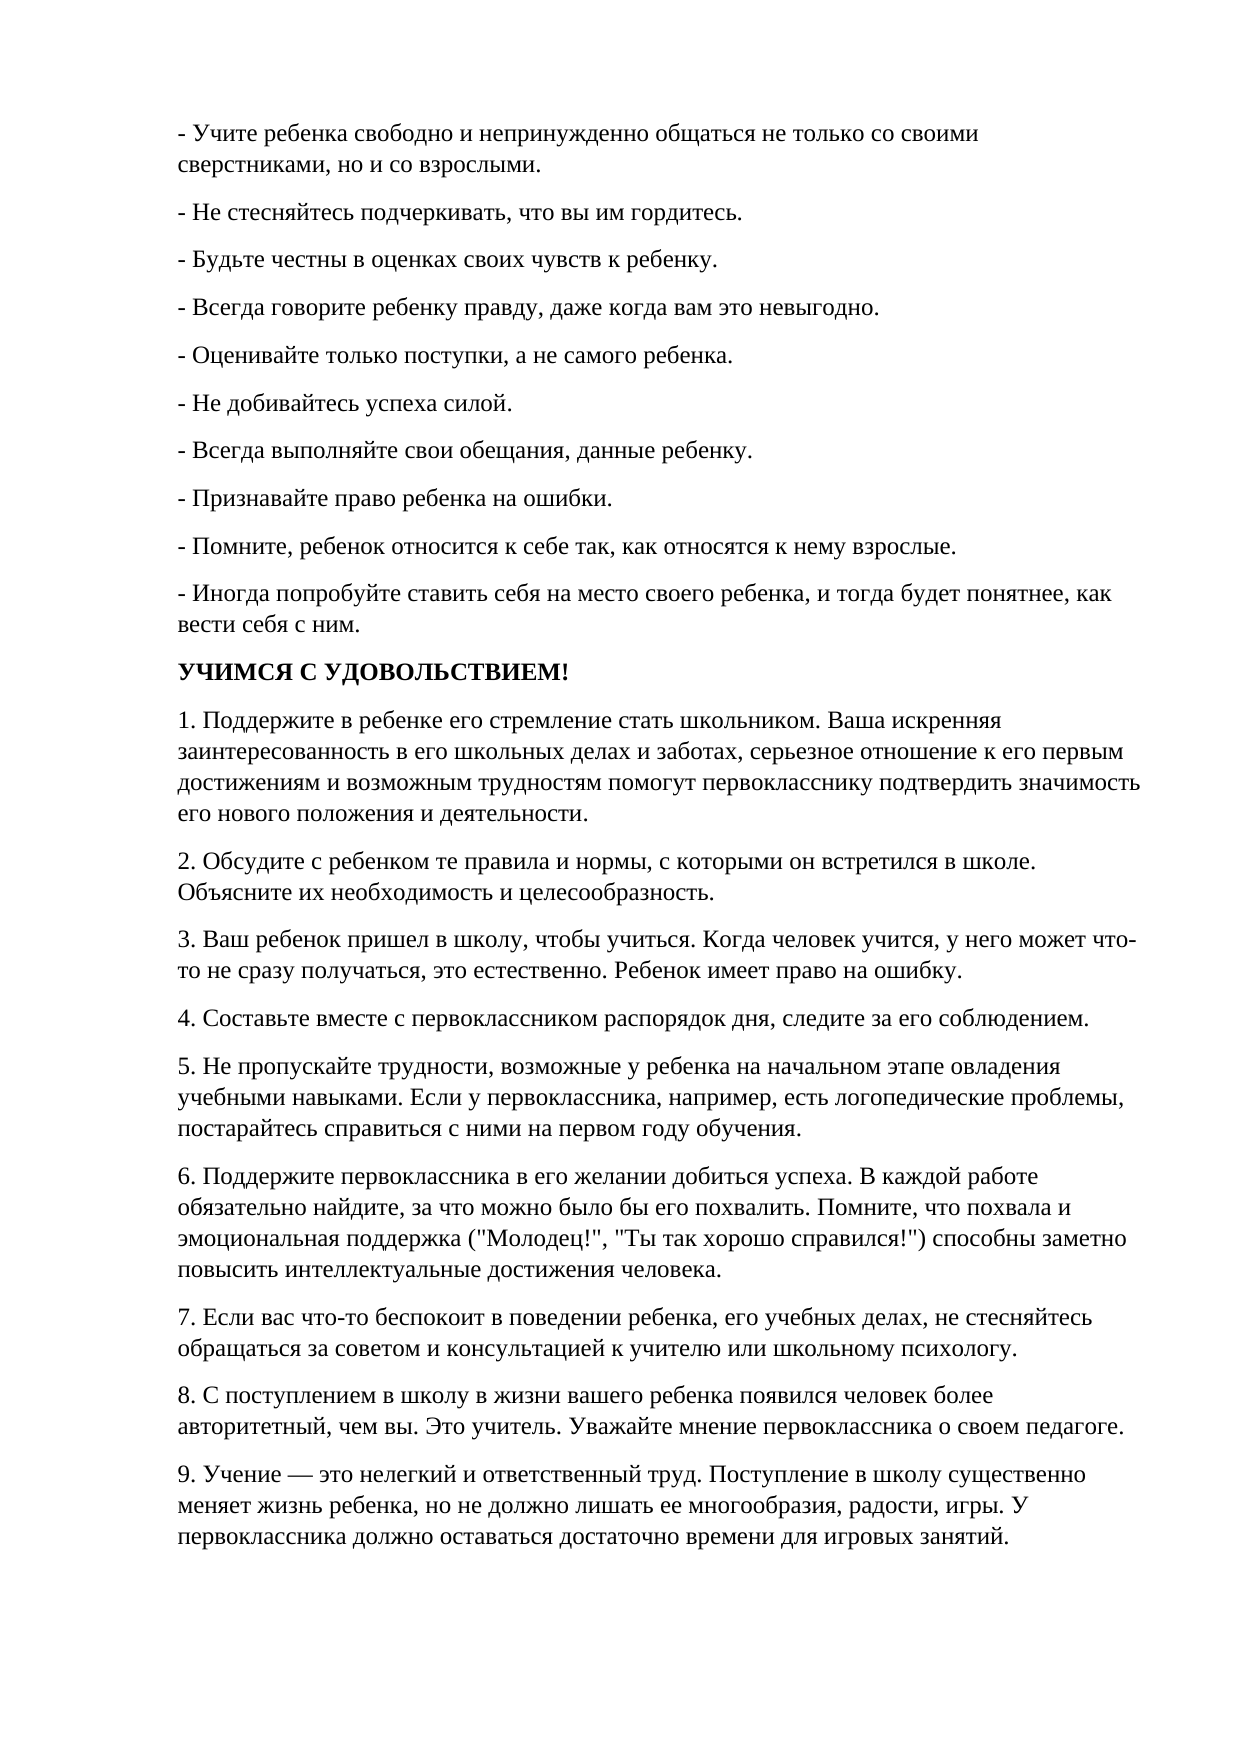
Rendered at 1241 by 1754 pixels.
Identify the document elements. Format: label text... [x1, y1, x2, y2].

text 1. Поддержите в ребенке его стремление стать школьником. Ваша искренняя заинтересованность в его школьных делах и заботах, серьезное отношение к его первым достижениям и возможным трудностям помогут первокласснику подтвердить значимость его нового положения и деятельности. [177, 705, 1152, 827]
text - Всегда выполняйте свои обещания, данные ребенку. [177, 435, 1152, 464]
text - Будьте честны в оценках своих чувств к ребенку. [177, 244, 1152, 273]
text - Не добивайтесь успеха силой. [177, 388, 1152, 416]
text - Признавайте право ребенка на ошибки. [177, 483, 1152, 512]
text 7. Если вас что-то беспокоит в поведении ребенка, его учебных делах, не стесняйтесь обращаться за советом и консультацией к учителю или школьному психологу. [177, 1302, 1152, 1361]
text 5. Не пропускайте трудности, возможные у ребенка на начальном этапе овладения учебными навыками. Если у первоклассника, например, есть логопедические проблемы, постарайтесь справиться с ними на первом году обучения. [177, 1051, 1152, 1142]
text - Иногда попробуйте ставить себя на место своего ребенка, и тогда будет понятнее, как вести себя с ним. [177, 578, 1152, 638]
text - Всегда говорите ребенку правду, даже когда вам это невыгодно. [177, 292, 1152, 321]
text 6. Поддержите первоклассника в его желании добиться успеха. В каждой работе обязательно найдите, за что можно было бы его похвалить. Помните, что похвала и эмоциональная поддержка ("Молодец!", "Ты так хорошо справился!") способны заметно повысить интеллектуальные достижения человека. [177, 1161, 1152, 1283]
text - Помните, ребенок относится к себе так, как относятся к нему взрослые. [177, 531, 1152, 559]
text - Учите ребенка свободно и непринужденно общаться не только со своими сверстниками, но и со взрослыми. [177, 118, 1152, 178]
text - Оценивайте только поступки, а не самого ребенка. [177, 340, 1152, 369]
text УЧИМСЯ С УДОВОЛЬСТВИЕМ! [177, 657, 1152, 686]
text - Не стесняйтесь подчеркивать, что вы им гордитесь. [177, 197, 1152, 226]
text 8. С поступлением в школу в жизни вашего ребенка появился человек более авторитетный, чем вы. Это учитель. Уважайте мнение первоклассника о своем педагоге. [177, 1380, 1152, 1440]
text 3. Ваш ребенок пришел в школу, чтобы учиться. Когда человек учится, у него может что-то не сразу получаться, это естественно. Ребенок имеет право на ошибку. [177, 924, 1152, 984]
text 9. Учение — это нелегкий и ответственный труд. Поступление в школу существенно меняет жизнь ребенка, но не должно лишать ее многообразия, радости, игры. У первоклассника должно оставаться достаточно времени для игровых занятий. [177, 1459, 1152, 1550]
text 4. Составьте вместе с первоклассником распорядок дня, следите за его соблюдением. [177, 1003, 1152, 1032]
text 2. Обсудите с ребенком те правила и нормы, с которыми он встретился в школе. Объясните их необходимость и целесообразность. [177, 846, 1152, 906]
